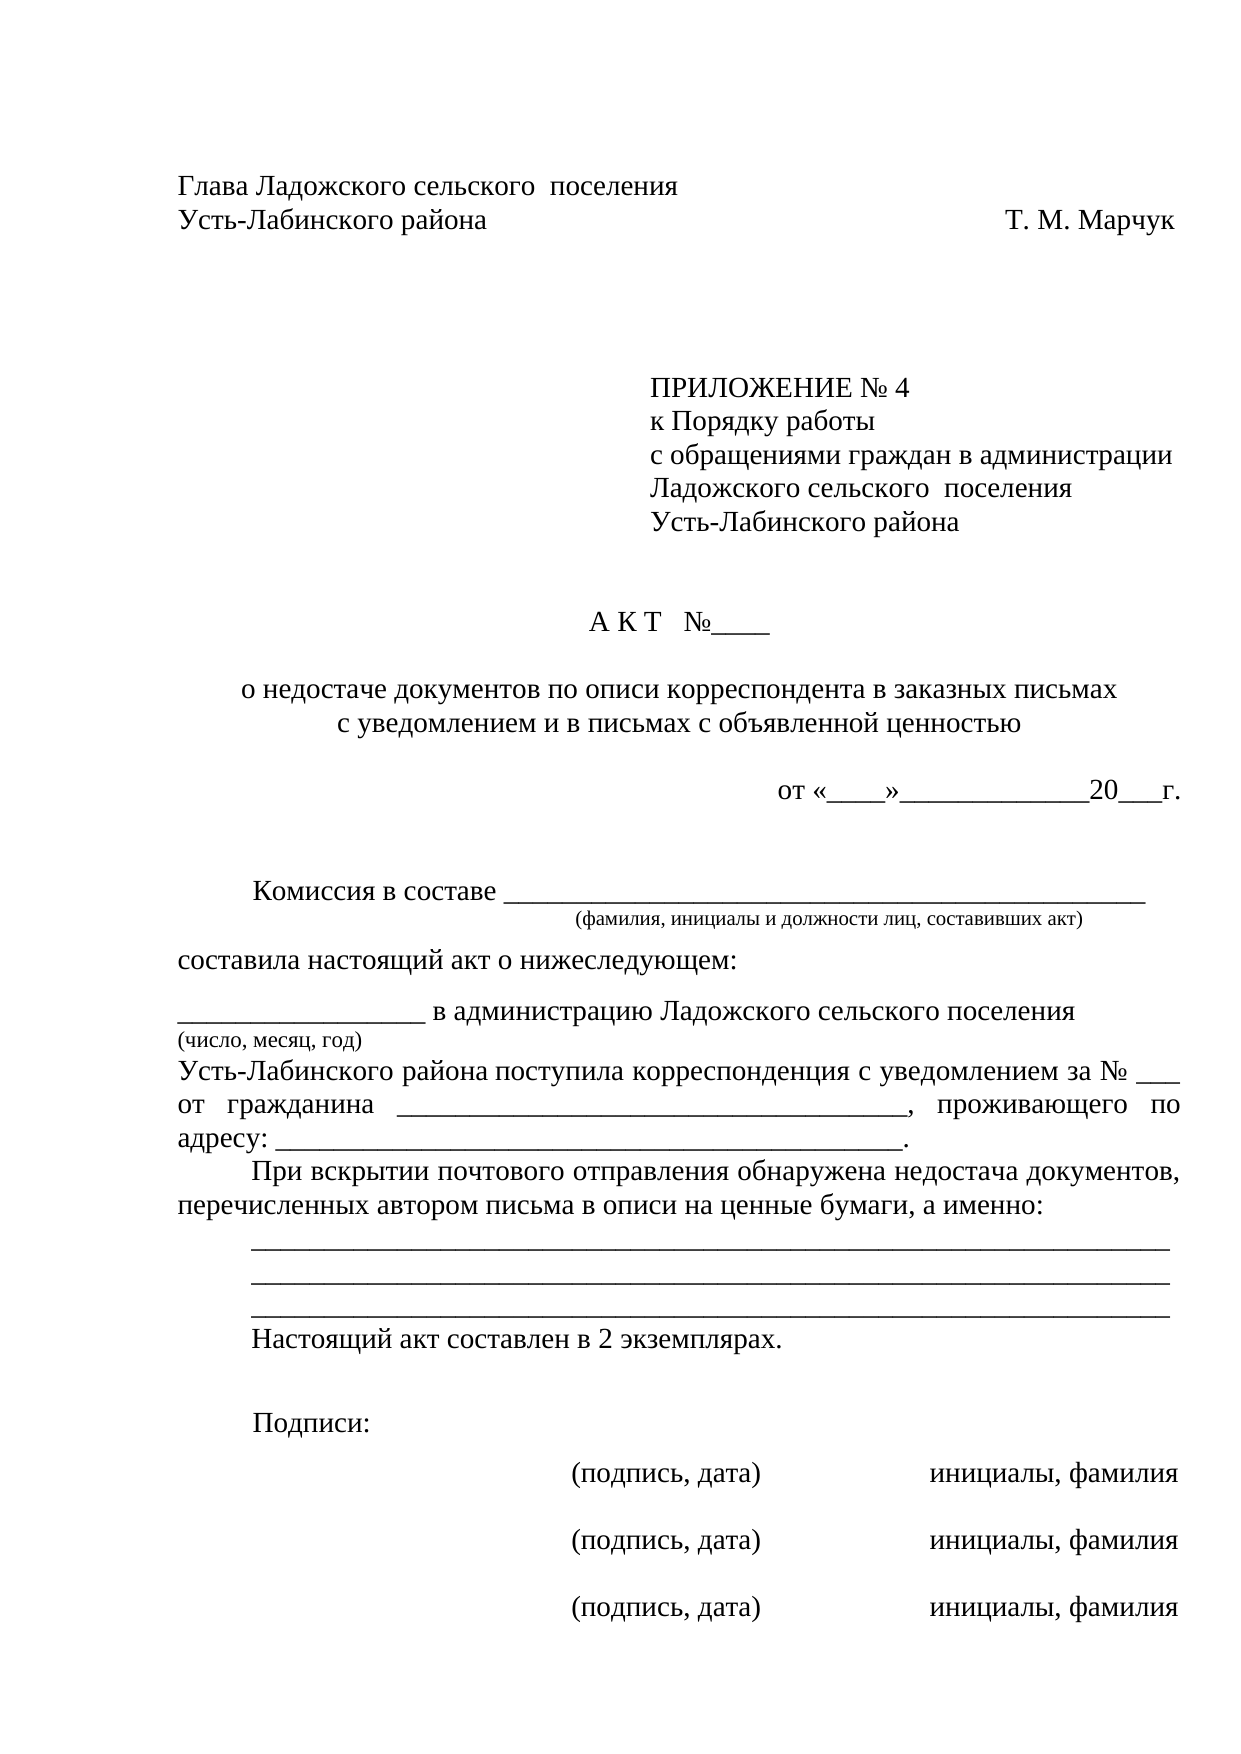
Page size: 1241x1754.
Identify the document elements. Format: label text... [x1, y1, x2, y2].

text Подписи: [177, 1405, 1181, 1438]
text с уведомлением и в письмах с объявленной ценностью [177, 705, 1181, 739]
text _______________________________________________________________ [177, 1254, 1181, 1287]
text ПРИЛОЖЕНИЕ № 4 [650, 370, 1181, 403]
text При вскрытии почтового отправления обнаружена недостача документов, перечисленных автором письма в описи на ценные бумаги, а именно: [177, 1153, 1181, 1220]
text Усть-Лабинского района поступила корреспонденция с уведомлением за № ___ от гражданина ___________________________________, проживающего по адресу: ___________________________________________. [177, 1053, 1181, 1153]
text А К Т №____ [177, 604, 1181, 638]
table_header инициалы, фамилия инициалы, фамилия инициалы, фамилия [852, 1455, 1190, 1623]
text от «____»_____________20___г. [177, 772, 1181, 806]
text _______________________________________________________________ [177, 1220, 1181, 1254]
text (фамилия, инициалы и должности лиц, составивших акт) [177, 906, 1181, 930]
text к Порядку работы [650, 403, 1181, 437]
text с обращениями граждан в администрации Ладожского сельского поселения Усть-Лабинского района [650, 437, 1181, 537]
text составила настоящий акт о нижеследующем: [177, 942, 1181, 976]
text (число, месяц, год) [177, 1026, 1181, 1053]
text Усть-Лабинского района Т. М. Марчук [177, 202, 1181, 236]
text Комиссия в составе ____________________________________________ [177, 873, 1181, 906]
text Глава Ладожского сельского поселения [177, 168, 1181, 202]
text о недостаче документов по описи корреспондента в заказных письмах [177, 672, 1181, 705]
text _______________________________________________________________ [177, 1287, 1181, 1321]
table_header (подпись, дата) (подпись, дата) (подпись, дата) [166, 1455, 852, 1623]
text Настоящий акт составлен в 2 экземплярах. [177, 1321, 1181, 1354]
text _________________ в администрацию Ладожского сельского поселения [177, 993, 1181, 1026]
